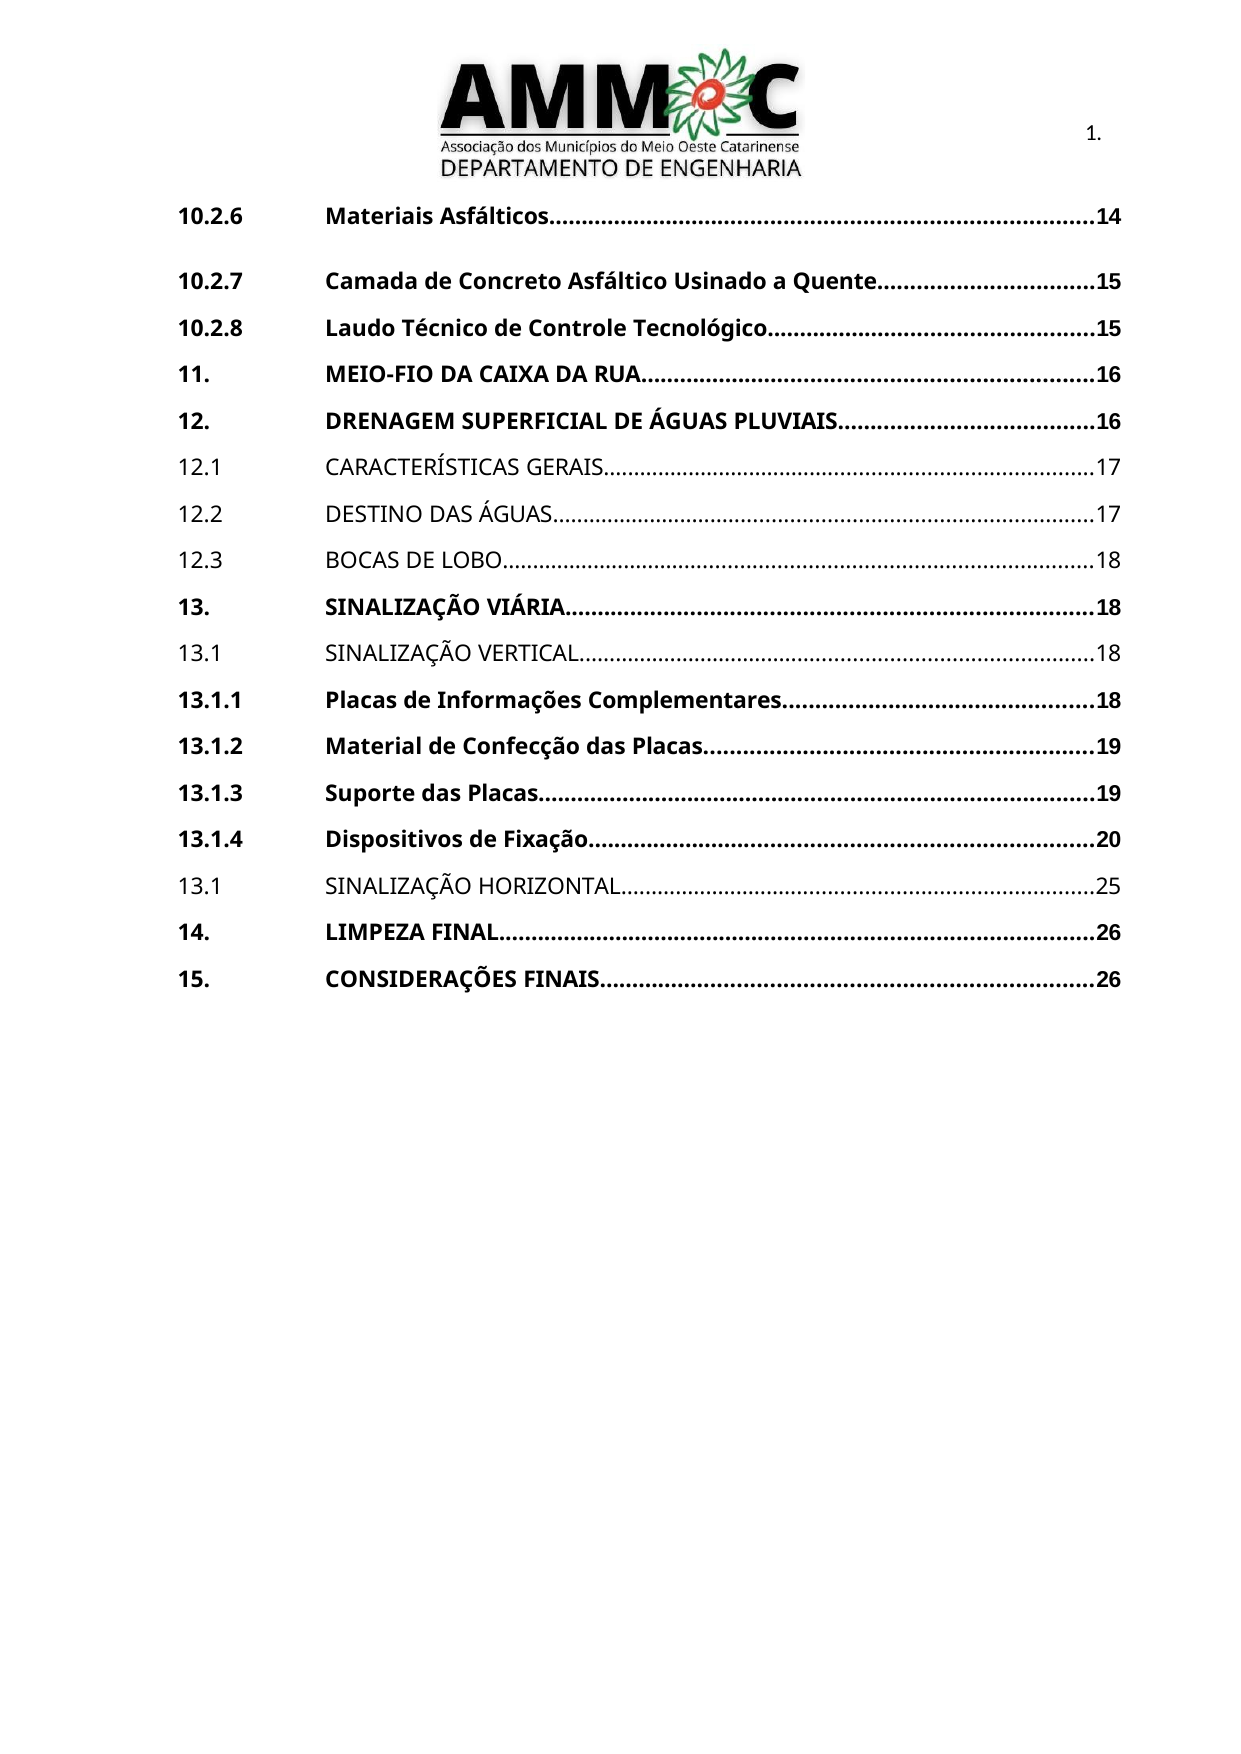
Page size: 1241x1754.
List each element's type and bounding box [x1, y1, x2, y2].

picture [437, 44, 806, 182]
